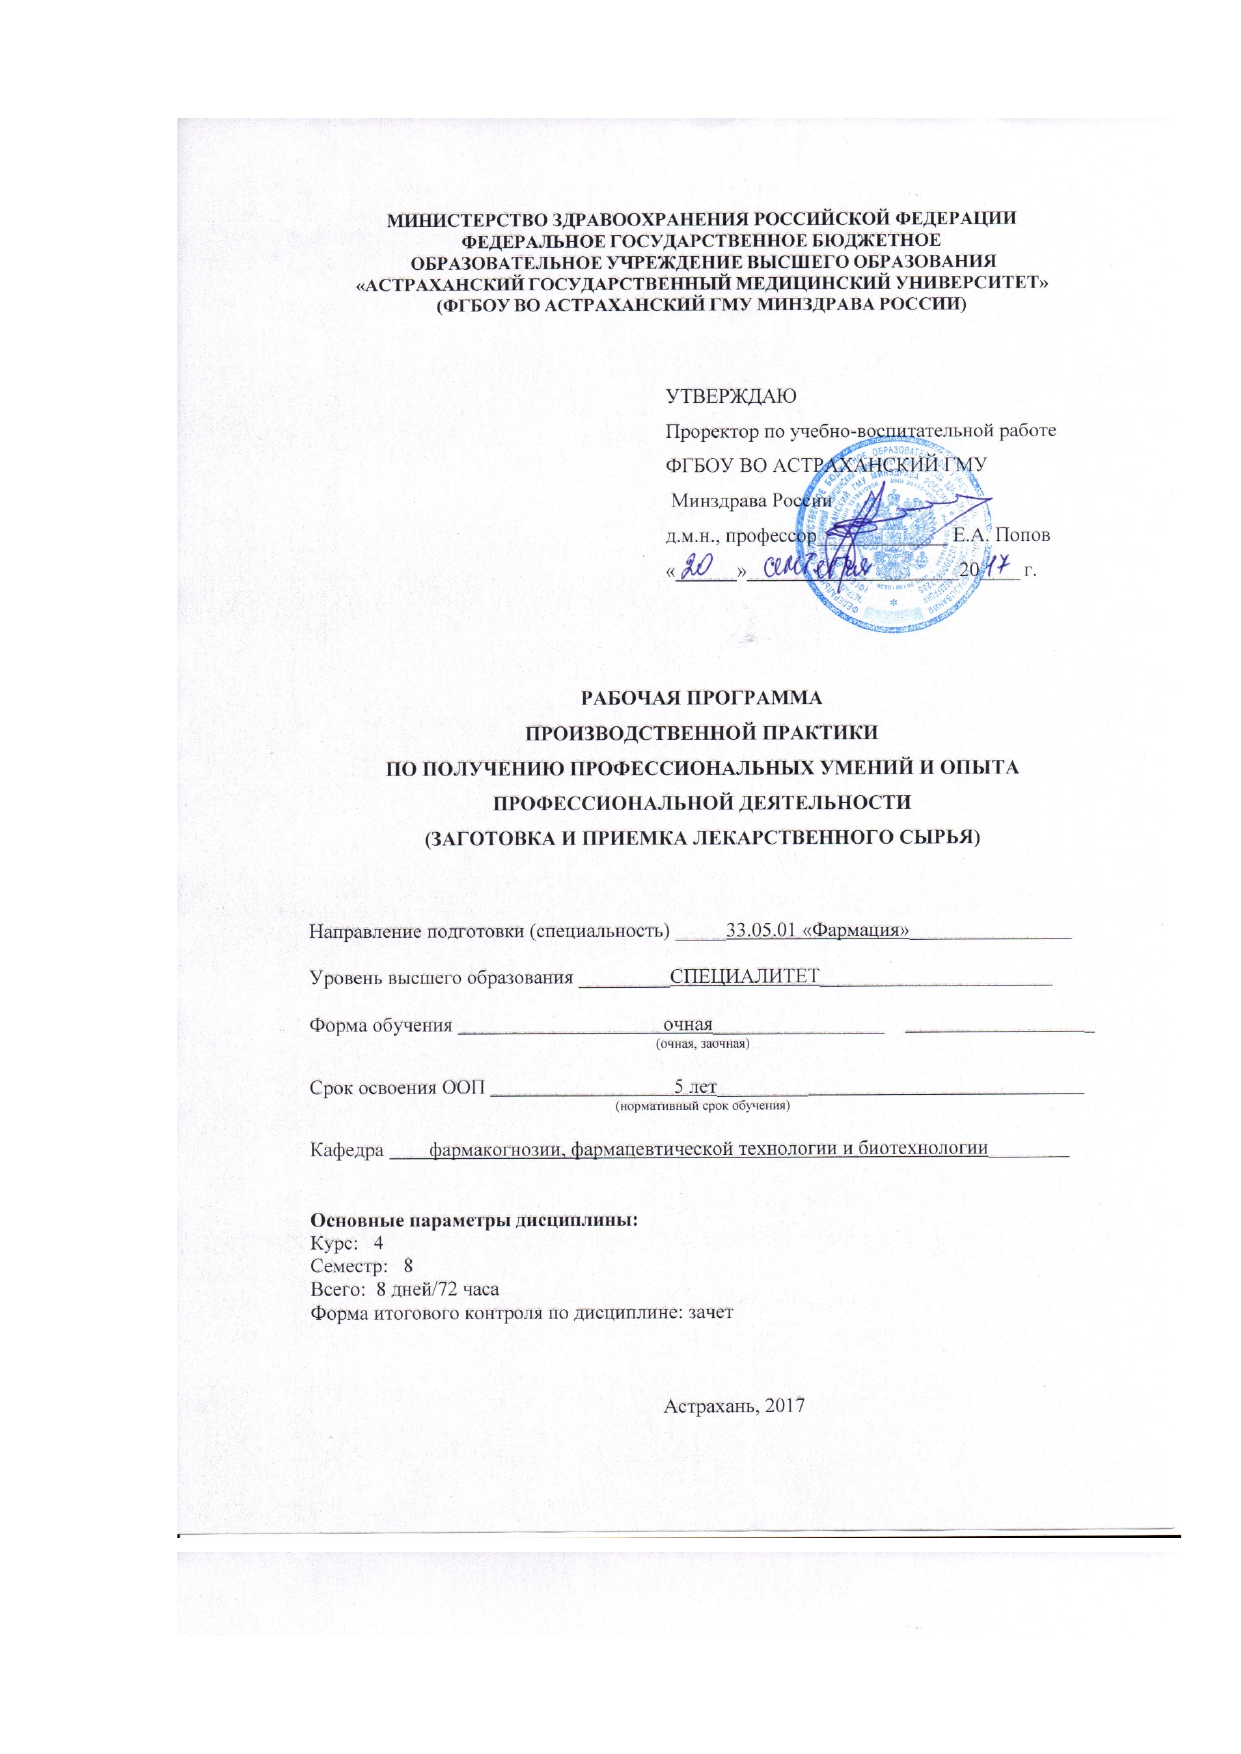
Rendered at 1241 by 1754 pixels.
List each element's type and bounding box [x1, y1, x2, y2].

picture [177, 1552, 1182, 1636]
picture [177, 118, 1182, 1538]
